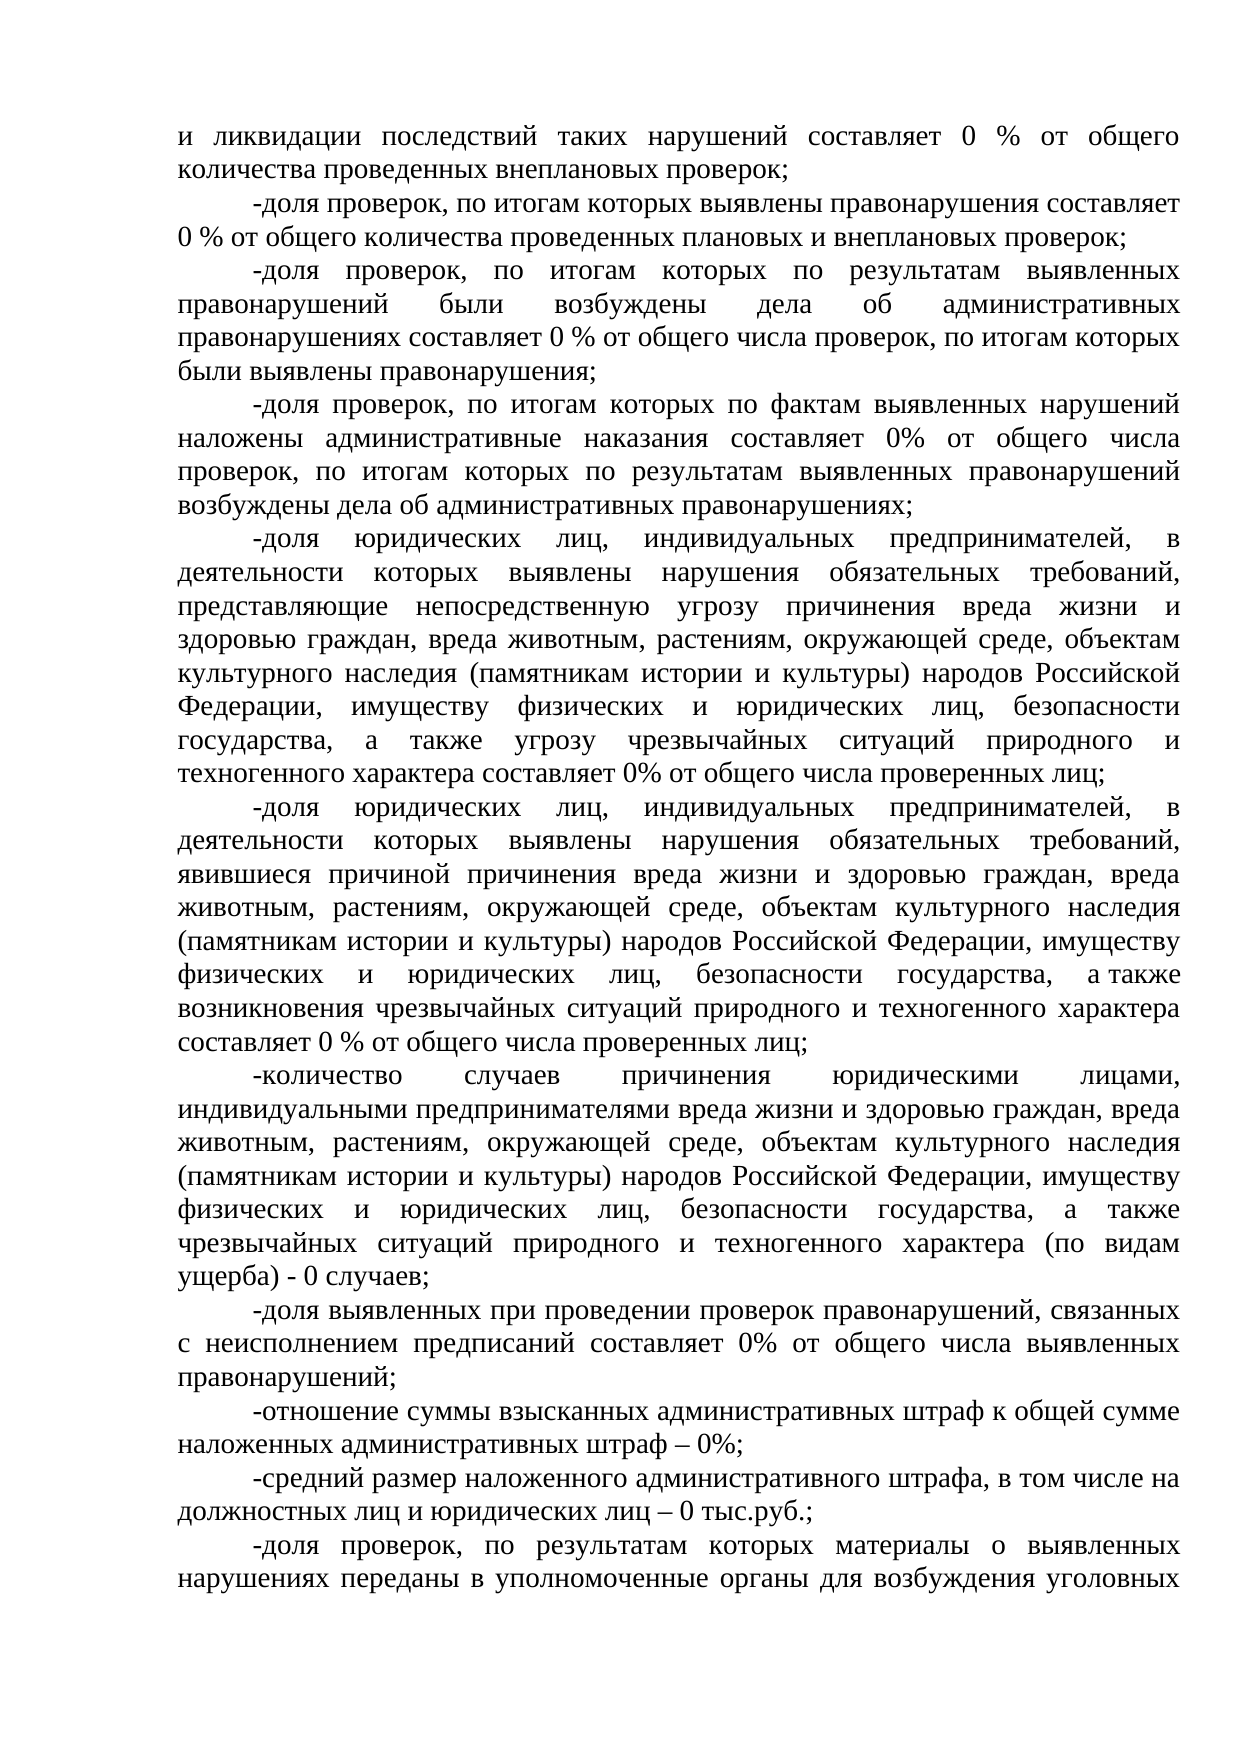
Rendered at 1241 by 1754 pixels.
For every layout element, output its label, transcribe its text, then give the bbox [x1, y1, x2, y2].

text -доля юридических лиц, индивидуальных предпринимателей, в деятельности которых выявлены нарушения обязательных требований, представляющие непосредственную угрозу причинения вреда жизни и здоровью граждан, вреда животным, растениям, окружающей среде, объектам культурного наследия (памятникам истории и культуры) народов Российской Федерации, имуществу физических и юридических лиц, безопасности государства, а также угрозу чрезвычайных ситуаций природного и техногенного характера составляет 0% от общего числа проверенных лиц; [177, 521, 1181, 789]
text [177, 118, 1181, 185]
text -средний размер наложенного административного штрафа, в том числе на должностных лиц и юридических лиц – 0 тыс.руб.; [177, 1460, 1181, 1527]
text -отношение суммы взысканных административных штраф к общей сумме наложенных административных штраф – 0%; [177, 1393, 1181, 1460]
text -доля проверок, по итогам которых по фактам выявленных нарушений наложены административные наказания составляет 0% от общего числа проверок, по итогам которых по результатам выявленных правонарушений возбуждены дела об административных правонарушениях; [177, 386, 1181, 521]
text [177, 1527, 1181, 1594]
text -количество случаев причинения юридическими лицами, индивидуальными предпринимателями вреда жизни и здоровью граждан, вреда животным, растениям, окружающей среде, объектам культурного наследия (памятникам истории и культуры) народов Российской Федерации, имуществу физических и юридических лиц, безопасности государства, а также чрезвычайных ситуаций природного и техногенного характера (по видам ущерба) - 0 случаев; [177, 1057, 1181, 1292]
text -доля проверок, по итогам которых по результатам выявленных правонарушений были возбуждены дела об административных правонарушениях составляет 0 % от общего числа проверок, по итогам которых были выявлены правонарушения; [177, 252, 1181, 386]
text -доля юридических лиц, индивидуальных предпринимателей, в деятельности которых выявлены нарушения обязательных требований, явившиеся причиной причинения вреда жизни и здоровью граждан, вреда животным, растениям, окружающей среде, объектам культурного наследия (памятникам истории и культуры) народов Российской Федерации, имуществу физических и юридических лиц, безопасности государства, а также возникновения чрезвычайных ситуаций природного и техногенного характера составляет 0 % от общего числа проверенных лиц; [177, 789, 1181, 1057]
text -доля выявленных при проведении проверок правонарушений, связанных с неисполнением предписаний составляет 0% от общего числа выявленных правонарушений; [177, 1292, 1181, 1393]
text -доля проверок, по итогам которых выявлены правонарушения составляет 0 % от общего количества проведенных плановых и внеплановых проверок; [177, 185, 1181, 252]
